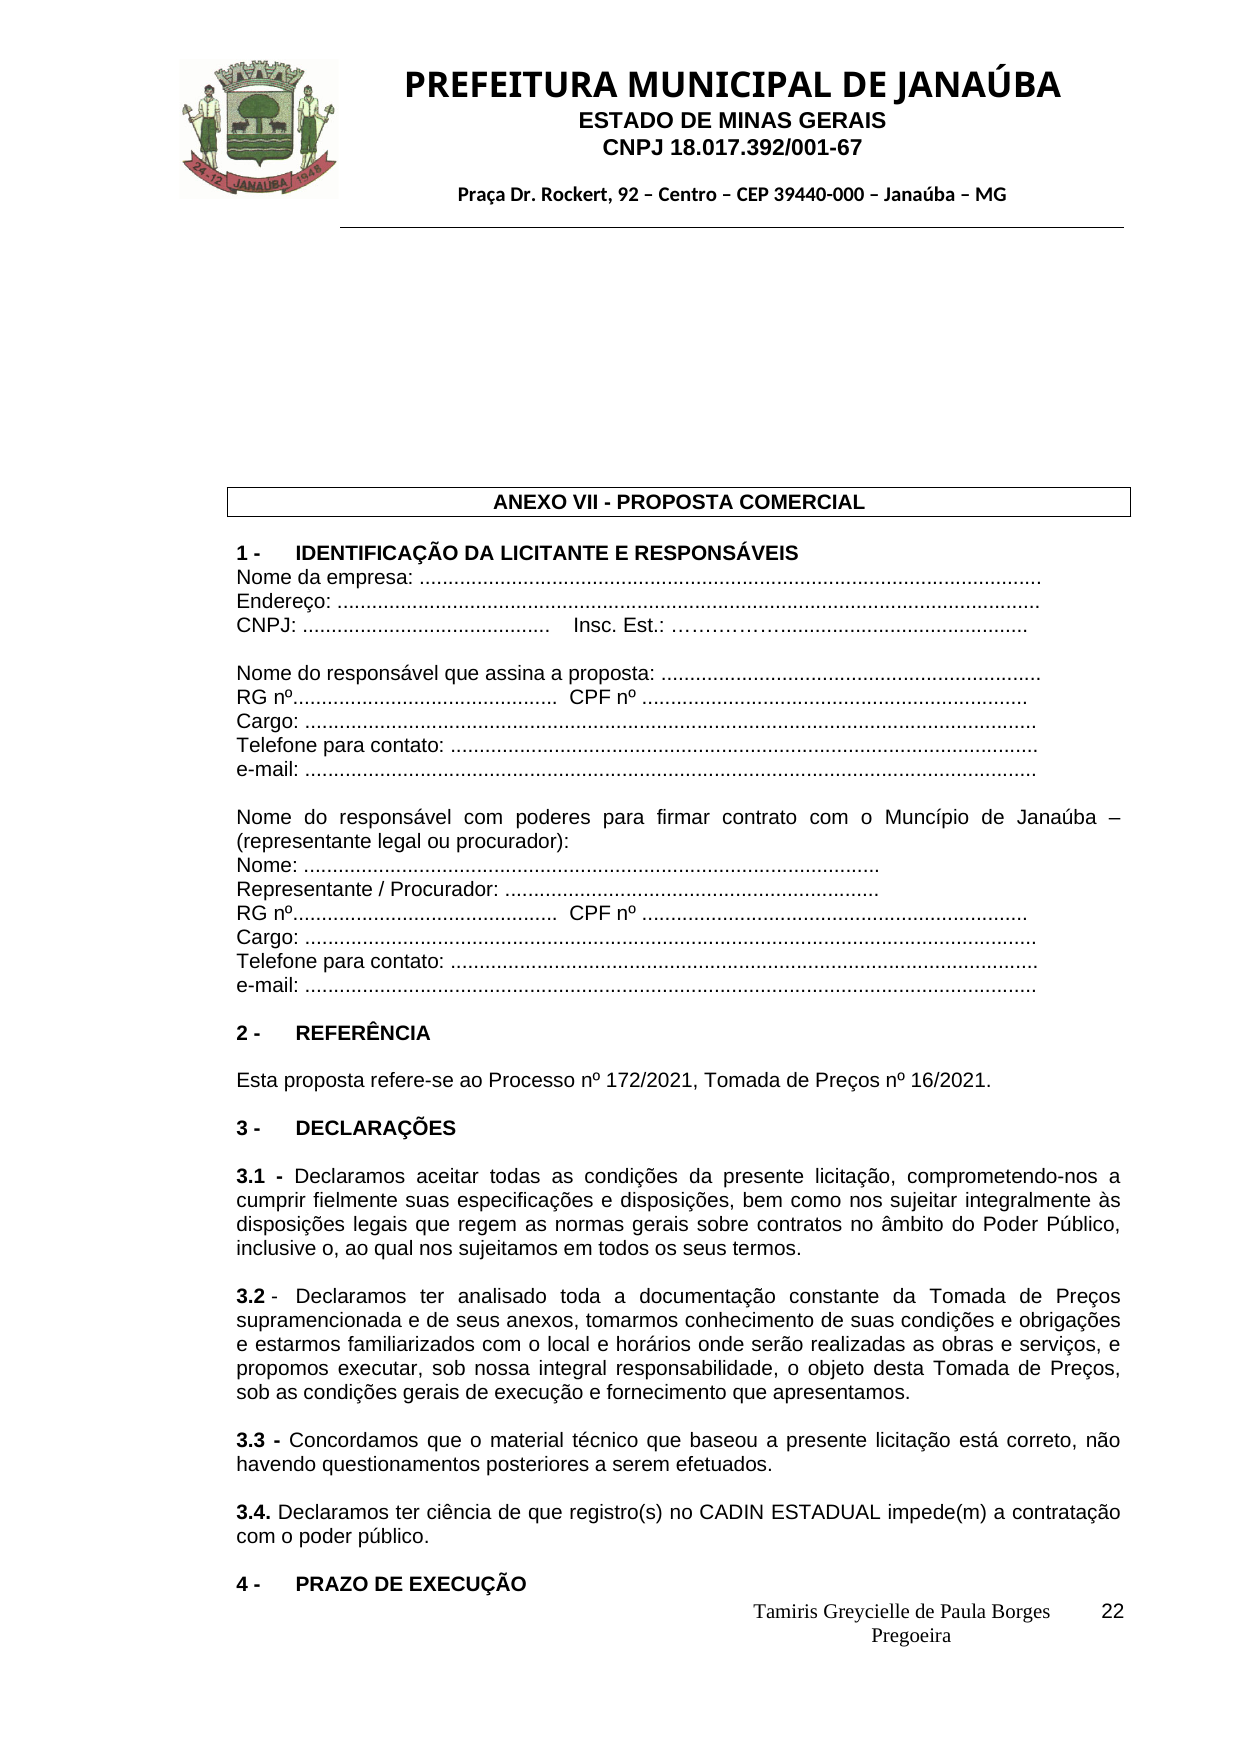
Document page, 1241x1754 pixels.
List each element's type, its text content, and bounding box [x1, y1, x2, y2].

text 3.2 - Declaramos ter analisado toda a documentação constante da Tomada de Preços supramencionada e de seus anexos, tomarmos conhecimento de suas condições e obrigações e estarmos familiarizados com o local e horários onde serão realizadas as obras e serviços, e propomos executar, sob nossa integral responsabilidade, o objeto desta Tomada de Preços, sob as condições gerais de execução e fornecimento que apresentamos. [236, 1284, 1122, 1404]
text 2 - REFERÊNCIA [236, 1020, 1122, 1044]
picture [179, 59, 339, 199]
text 3.4. Declaramos ter ciência de que registro(s) no CADIN ESTADUAL impede(m) a contratação com o poder público. [236, 1499, 1122, 1547]
text 3.3 - Concordamos que o material técnico que baseou a presente licitação está correto, não havendo questionamentos posteriores a serem efetuados. [236, 1428, 1122, 1476]
text Cargo: ............................................................................................................................... [236, 924, 1122, 948]
text Anexo VII - Proposta comercial [228, 488, 1130, 516]
text Nome do responsável com poderes para firmar contrato com o Muncípio de Janaúba – (representante legal ou procurador): [236, 805, 1122, 853]
text 3 - DECLARAÇÕES [236, 1116, 1122, 1140]
text Cargo: ............................................................................................................................... [236, 709, 1122, 733]
text Esta proposta refere-se ao Processo nº 172/2021, Tomada de Preços nº 16/2021. [236, 1068, 1122, 1092]
text e-mail: ............................................................................................................................... [236, 972, 1122, 996]
text 4 - PRAZO DE EXECUÇÃO [236, 1571, 1122, 1595]
text Telefone para contato: ...................................................................................................... [236, 733, 1122, 757]
text CNPJ: ........................................... Insc. Est.: …….………........................................... [236, 613, 1122, 637]
text Representante / Procurador: ................................................................. [236, 877, 1122, 901]
text Nome do responsável que assina a proposta: .................................................................. [236, 661, 1122, 685]
text Nome da empresa: ............................................................................................................ [236, 565, 1122, 589]
text Nome: .................................................................................................... [236, 853, 1122, 877]
text e-mail: ............................................................................................................................... [236, 757, 1122, 781]
text Telefone para contato: ...................................................................................................... [236, 948, 1122, 972]
text Endereço: .......................................................................................................................... [236, 589, 1122, 613]
text 3.1 - Declaramos aceitar todas as condições da presente licitação, comprometendo-nos a cumprir fielmente suas especificações e disposições, bem como nos sujeitar integralmente às disposições legais que regem as normas gerais sobre contratos no âmbito do Poder Público, inclusive o, ao qual nos sujeitamos em todos os seus termos. [236, 1164, 1122, 1260]
text RG nº.............................................. CPF nº ................................................................... [236, 685, 1122, 709]
text RG nº.............................................. CPF nº ................................................................... [236, 901, 1122, 924]
text 1 - IDENTIFICAÇÃO DA LICITANTE E RESPONSÁVEIS [236, 541, 1122, 565]
